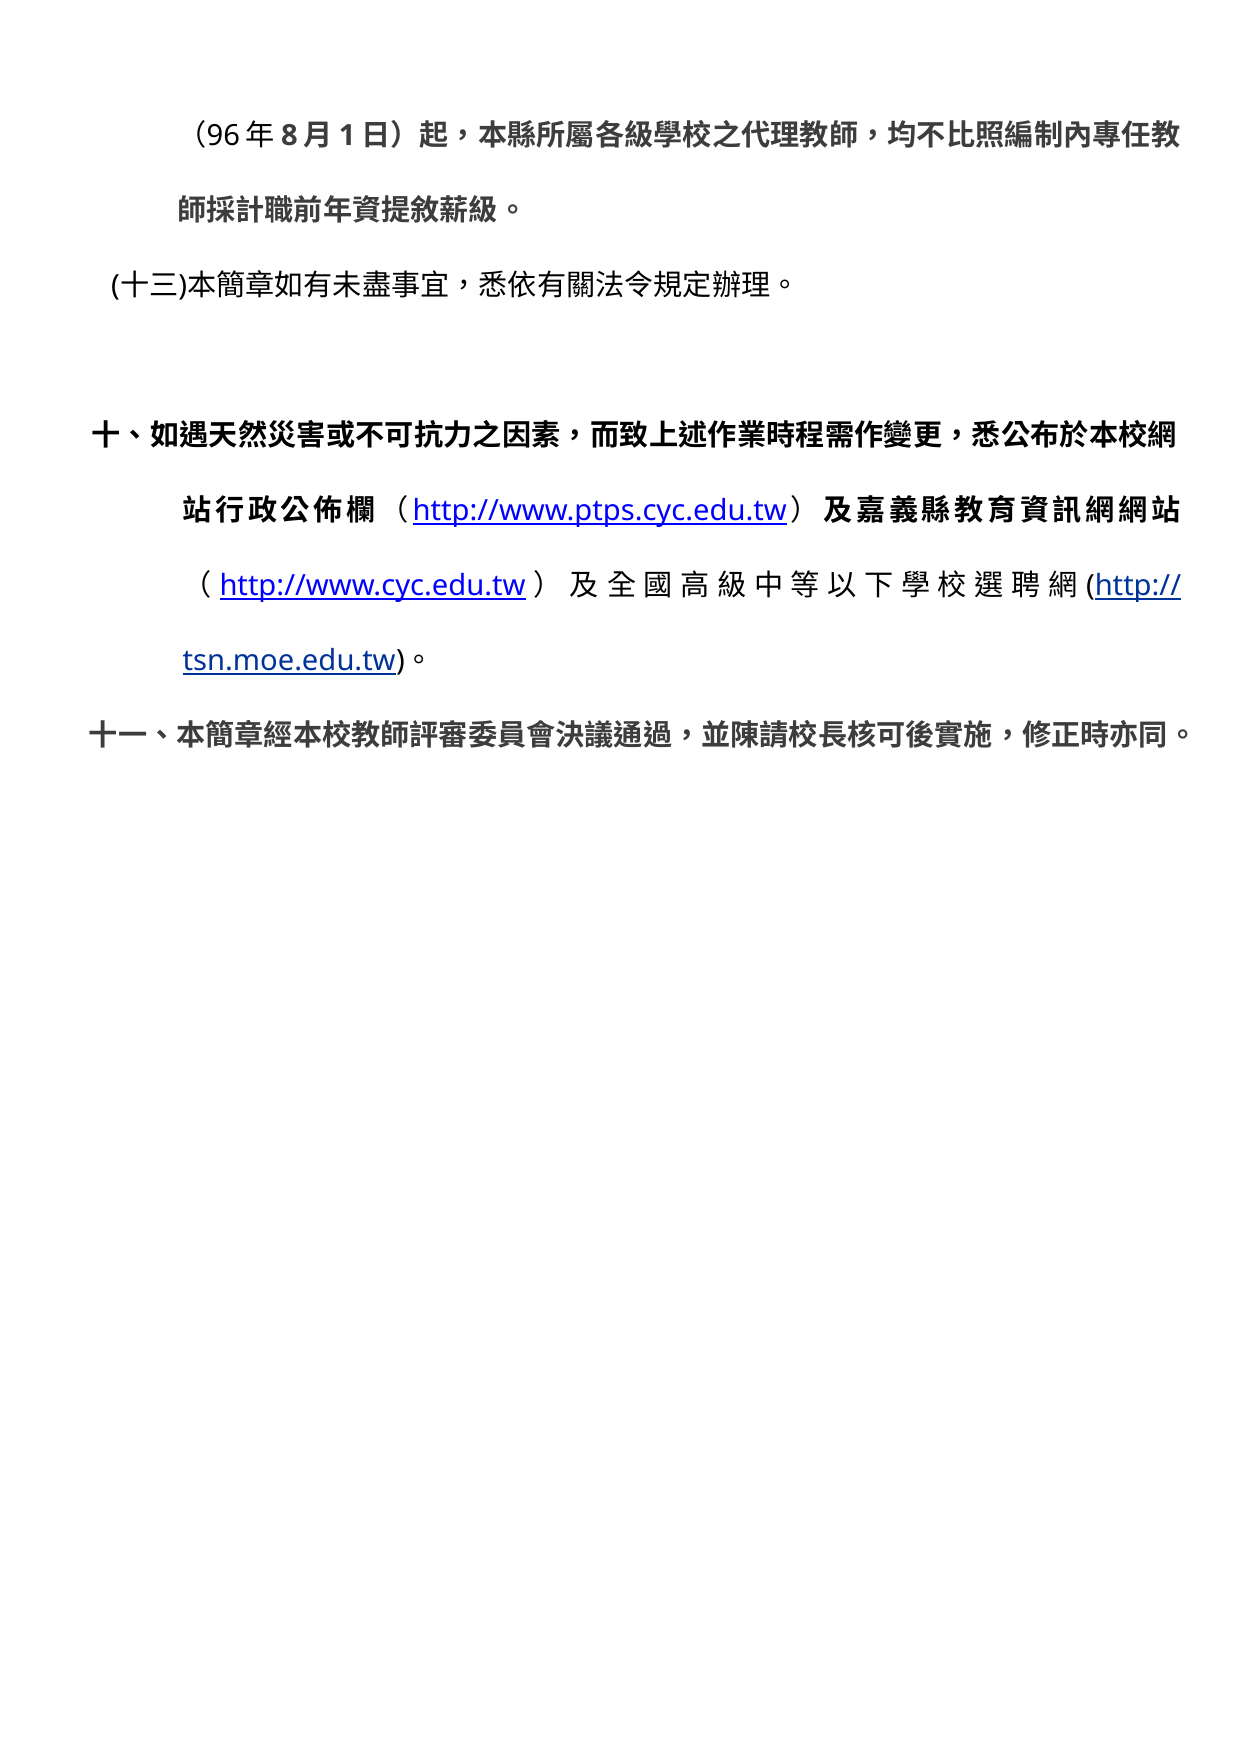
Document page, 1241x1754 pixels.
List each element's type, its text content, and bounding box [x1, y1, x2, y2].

text 十一、本簡章經本校教師評審委員會決議通過，並陳請校長核可後實施，修正時亦同。 [89, 695, 1181, 770]
text (十三)本簡章如有未盡事宜，悉依有關法令規定辦理。 [103, 245, 1181, 320]
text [118, 95, 1181, 245]
text 十、如遇天然災害或不可抗力之因素，而致上述作業時程需作變更，悉公布於本校網站行政公佈欄（http://www.ptps.cyc.edu.tw）及嘉義縣教育資訊網網站（http://www.cyc.edu.tw）及全國高級中等以下學校選聘網(http://tsn.moe.edu.tw)。 [91, 395, 1181, 695]
